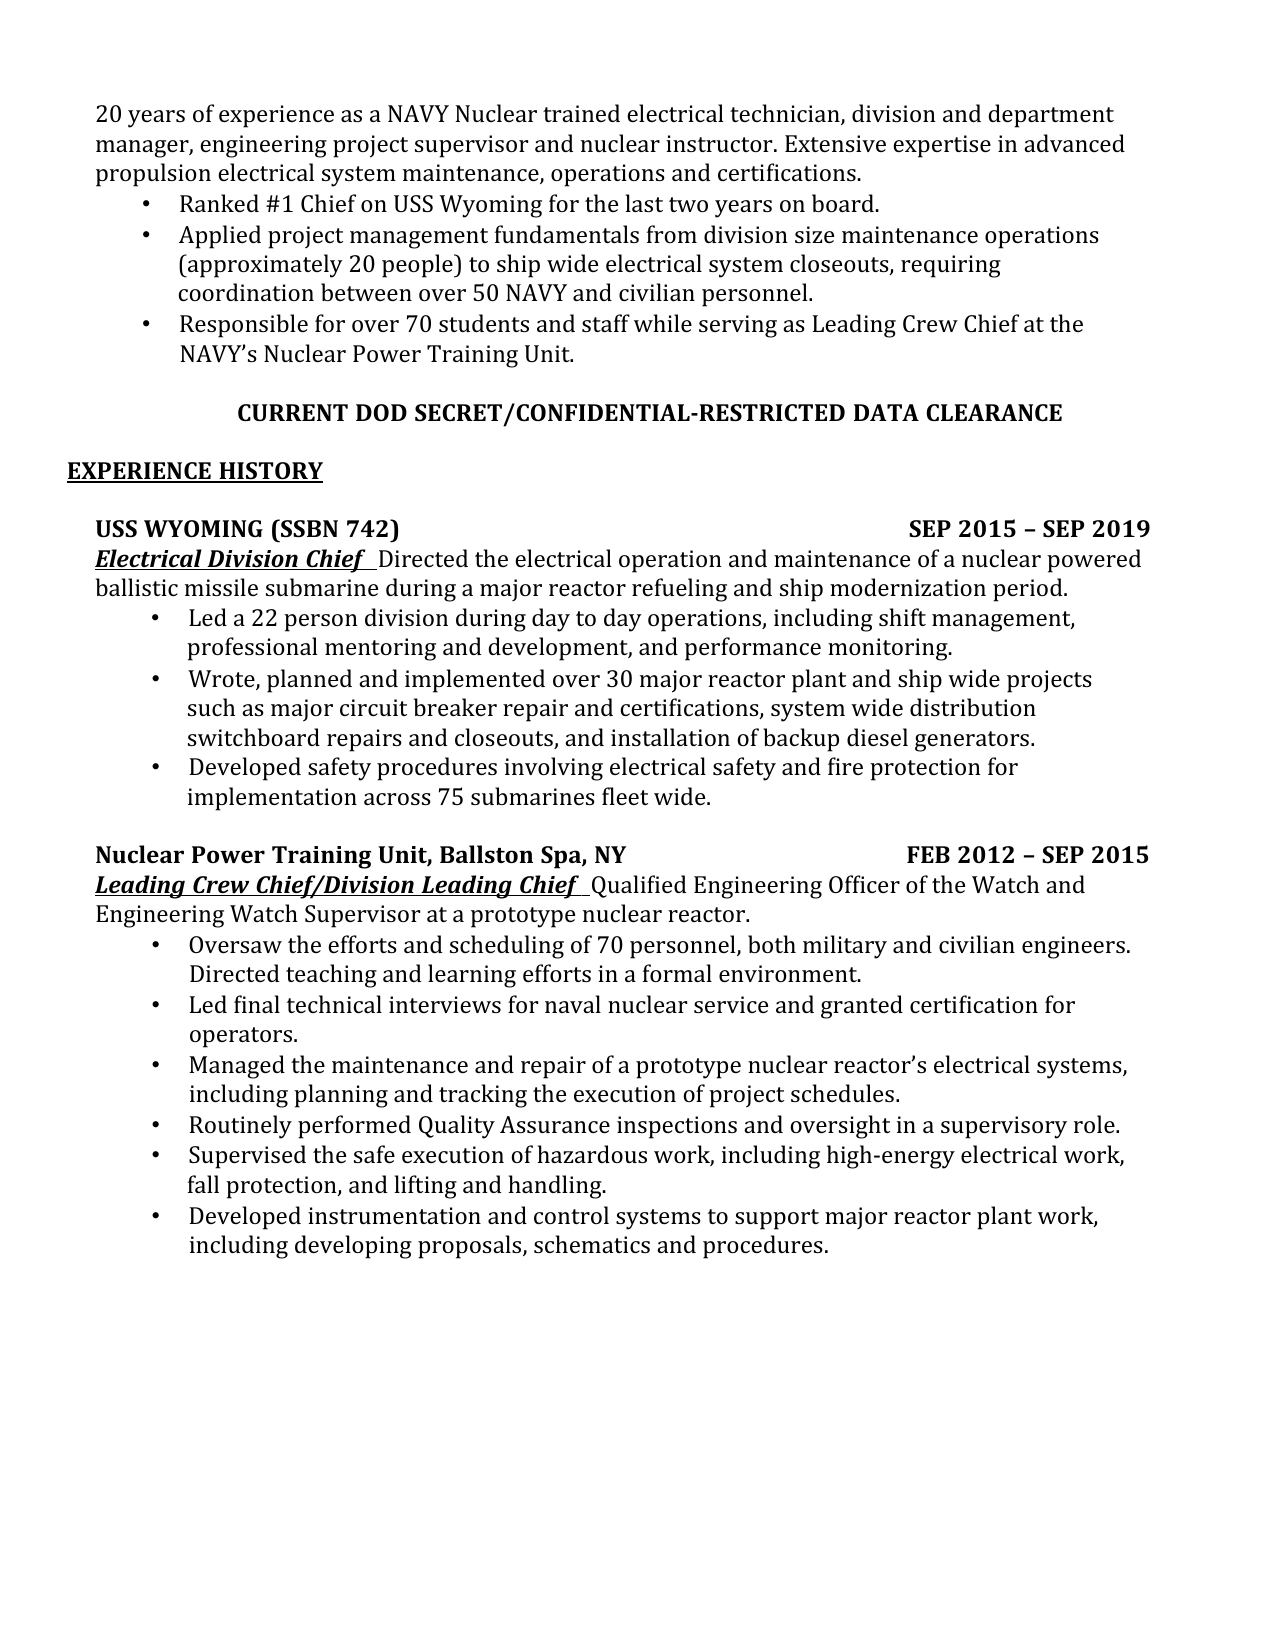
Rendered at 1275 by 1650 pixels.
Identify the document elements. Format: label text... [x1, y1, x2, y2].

list EXPERIENCE HISTORY [67, 458, 1264, 485]
list • Wrote, planned and implemented over 30 major reactor plant and ship wide projects such as major circuit breaker repair and certifications, system wide distribution switchboard repairs and closeouts, and installation of backup diesel generators. • Developed safety procedures involving electrical safety and fire protection for implementation across 75 submarines fleet wide. [151, 663, 1264, 811]
list 20 years of experience as a NAVY Nuclear trained electrical technician, division and department manager, engineering project supervisor and nuclear instructor. Extensive expertise in advanced propulsion electrical system maintenance, operations and certifications. [95, 99, 1264, 187]
list Directed teaching and learning efforts in a formal environment. [188, 961, 1264, 988]
list operators. [188, 1021, 1264, 1048]
list • Routinely performed Quality Assurance inspections and oversight in a supervisory role. • Supervised the safe execution of hazardous work, including high-energy electrical work, fall protection, and lifting and handling. [151, 1109, 1264, 1199]
list • Developed instrumentation and control systems to support major reactor plant work, [151, 1201, 1264, 1230]
list NAVY’s Nuclear Power Training Unit. [179, 340, 1264, 367]
list • Oversaw the efforts and scheduling of 70 personnel, both military and civilian engineers. [151, 931, 1264, 959]
list including developing proposals, schematics and procedures. [188, 1232, 1264, 1259]
list USS WYOMING (SSBN 742) SEP 2015 – SEP 2019 Electrical Division Chief Directed the electrical operation and maintenance of a nuclear powered ballistic missile submarine during a major reactor refueling and ship modernization period. • Led a 22 person division during day to day operations, including shift management, professional mentoring and development, and performance monitoring. [95, 514, 1264, 662]
list CURRENT DOD SECRET/CONFIDENTIAL-RESTRICTED DATA CLEARANCE [237, 399, 1264, 426]
list Nuclear Power Training Unit, Ballston Spa, NY FEB 2012 – SEP 2015 Leading Crew Chief/Division Leading Chief Qualified Engineering Officer of the Watch and Engineering Watch Supervisor at a prototype nuclear reactor. [95, 841, 1264, 928]
list • Responsible for over 70 students and staff while serving as Leading Crew Chief at the [142, 310, 1264, 339]
list including planning and tracking the execution of project schedules. [188, 1081, 1264, 1108]
list • Ranked #1 Chief on USS Wyoming for the last two years on board. [142, 189, 1264, 218]
list • Managed the maintenance and repair of a prototype nuclear reactor’s electrical systems, [151, 1050, 1264, 1079]
list • Led final technical interviews for naval nuclear service and granted certification for [151, 990, 1264, 1019]
list • Applied project management fundamentals from division size maintenance operations (approximately 20 people) to ship wide electrical system closeouts, requiring coordination between over 50 NAVY and civilian personnel. [142, 220, 1264, 308]
